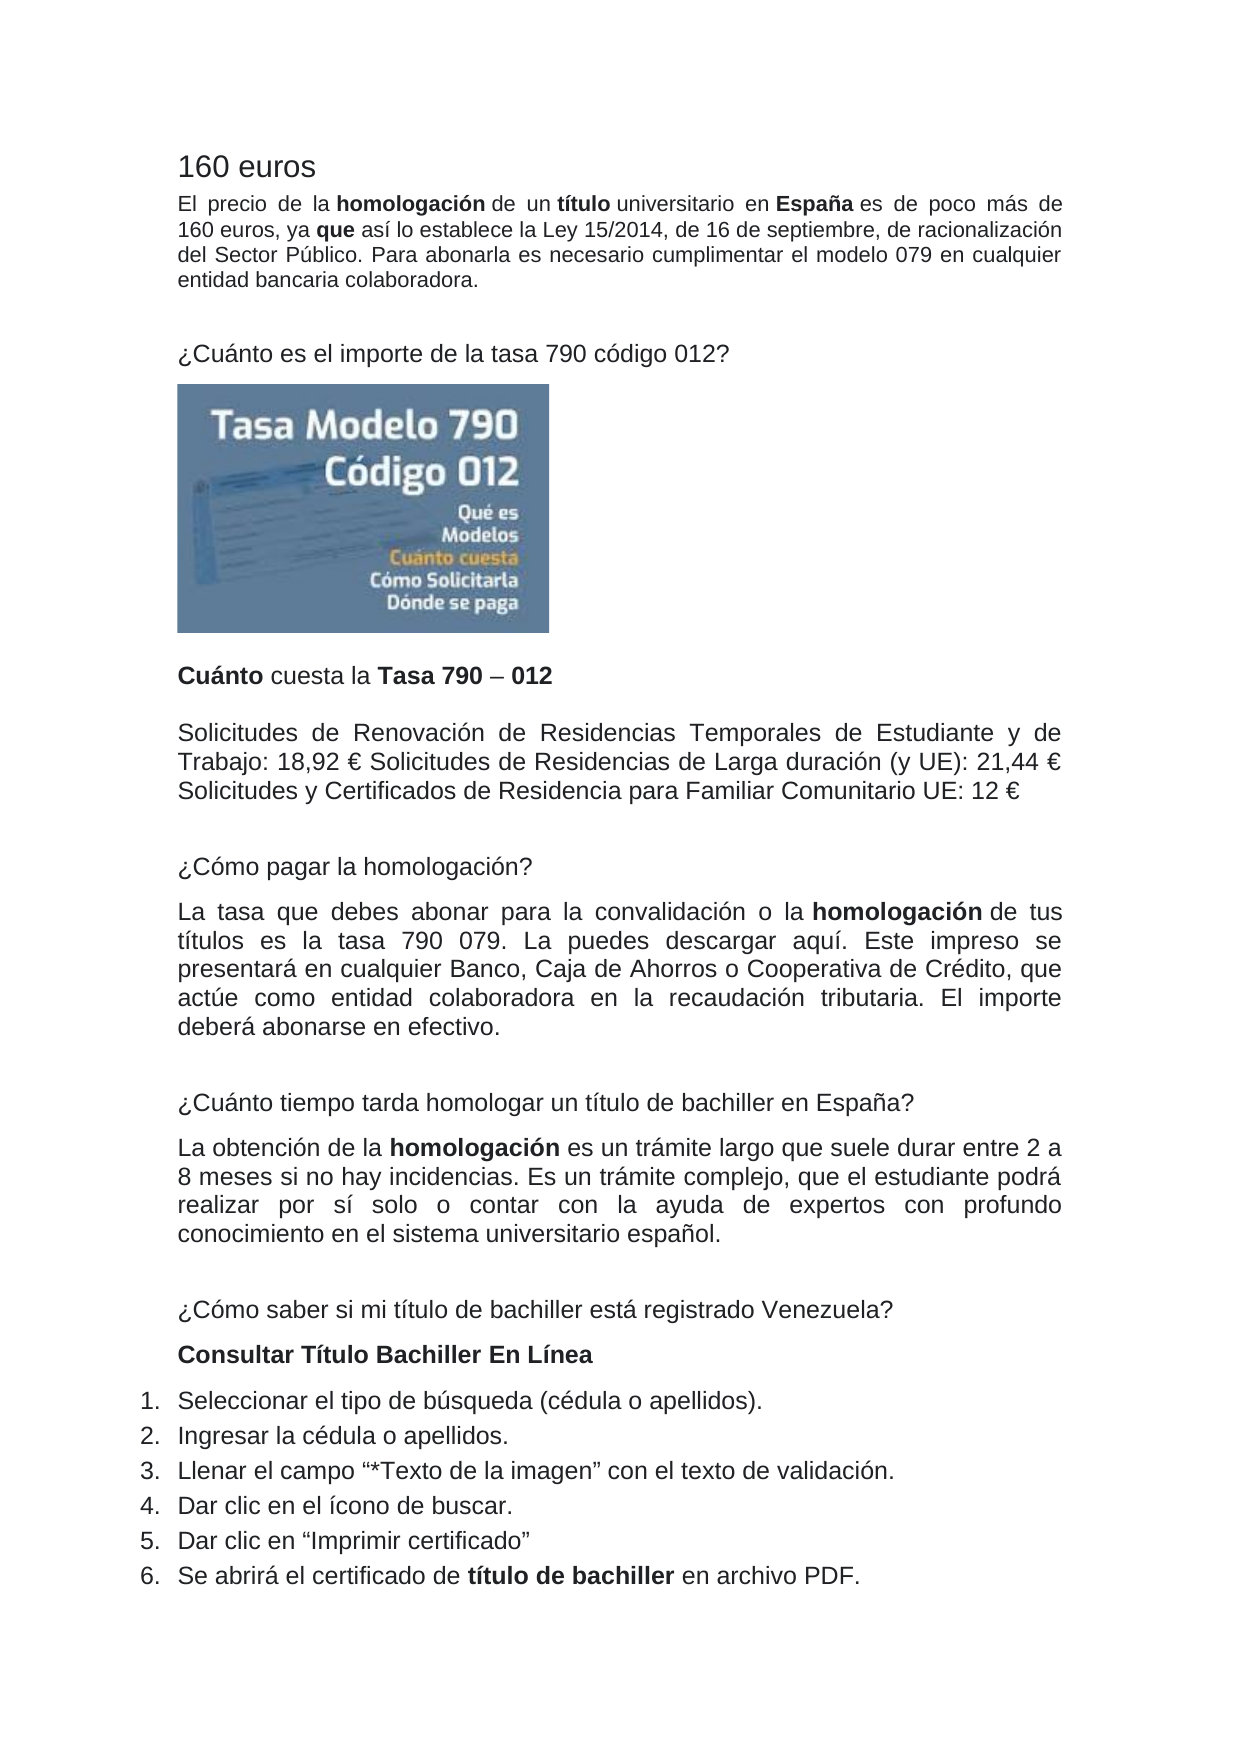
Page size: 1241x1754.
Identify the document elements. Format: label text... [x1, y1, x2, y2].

list Llenar el campo “*Texto de la imagen” con el texto de validación. [140, 1456, 1063, 1484]
text ¿Cuánto tiempo tarda homologar un título de bachiller en España? [177, 1087, 1063, 1116]
picture [177, 384, 550, 633]
text Cuánto cuesta la Tasa 790 – 012 [177, 661, 1063, 689]
text ¿Cuánto es el importe de la tasa 790 código 012? [177, 339, 1063, 368]
list Se abrirá el certificado de título de bachiller en archivo PDF. [140, 1561, 1063, 1589]
text ¿Cómo saber si mi título de bachiller está registrado Venezuela? [177, 1295, 1063, 1323]
text Consultar Título Bachiller En Línea [177, 1340, 1063, 1369]
list Dar clic en “Imprimir certificado” [140, 1526, 1063, 1554]
text ¿Cómo pagar la homologación? [177, 851, 1063, 880]
text Solicitudes de Renovación de Residencias Temporales de Estudiante y de Trabajo: 18,92 € Solicitudes de Residencias de Larga duración (y UE): 21,44 € Solicitudes y Certificados de Residencia para Familiar Comunitario UE: 12 € [177, 689, 1063, 804]
text La obtención de la homologación es un trámite largo que suele durar entre 2 a 8 meses si no hay incidencias. Es un trámite complejo, que el estudiante podrá realizar por sí solo o contar con la ayuda de expertos con profundo conocimiento en el sistema universitario español. [177, 1133, 1063, 1248]
list Dar clic en el ícono de buscar. [140, 1491, 1063, 1519]
text La tasa que debes abonar para la convalidación o la homologación de tus títulos es la tasa 790 079. La puedes descargar aquí. Este impreso se presentará en cualquier Banco, Caja de Ahorros o Cooperativa de Crédito, que actúe como entidad colaboradora en la recaudación tributaria. El importe deberá abonarse en efectivo. [177, 897, 1063, 1041]
list Ingresar la cédula o apellidos. [140, 1421, 1063, 1449]
list Seleccionar el tipo de búsqueda (cédula o apellidos). [140, 1386, 1063, 1414]
text El precio de la homologación de un título universitario en España es de poco más de 160 euros, ya que así lo establece la Ley 15/2014, de 16 de septiembre, de racionalización del Sector Público. Para abonarla es necesario cumplimentar el modelo 079 en cualquier entidad bancaria colaboradora. [177, 191, 1063, 292]
text 160 euros [177, 148, 1063, 183]
